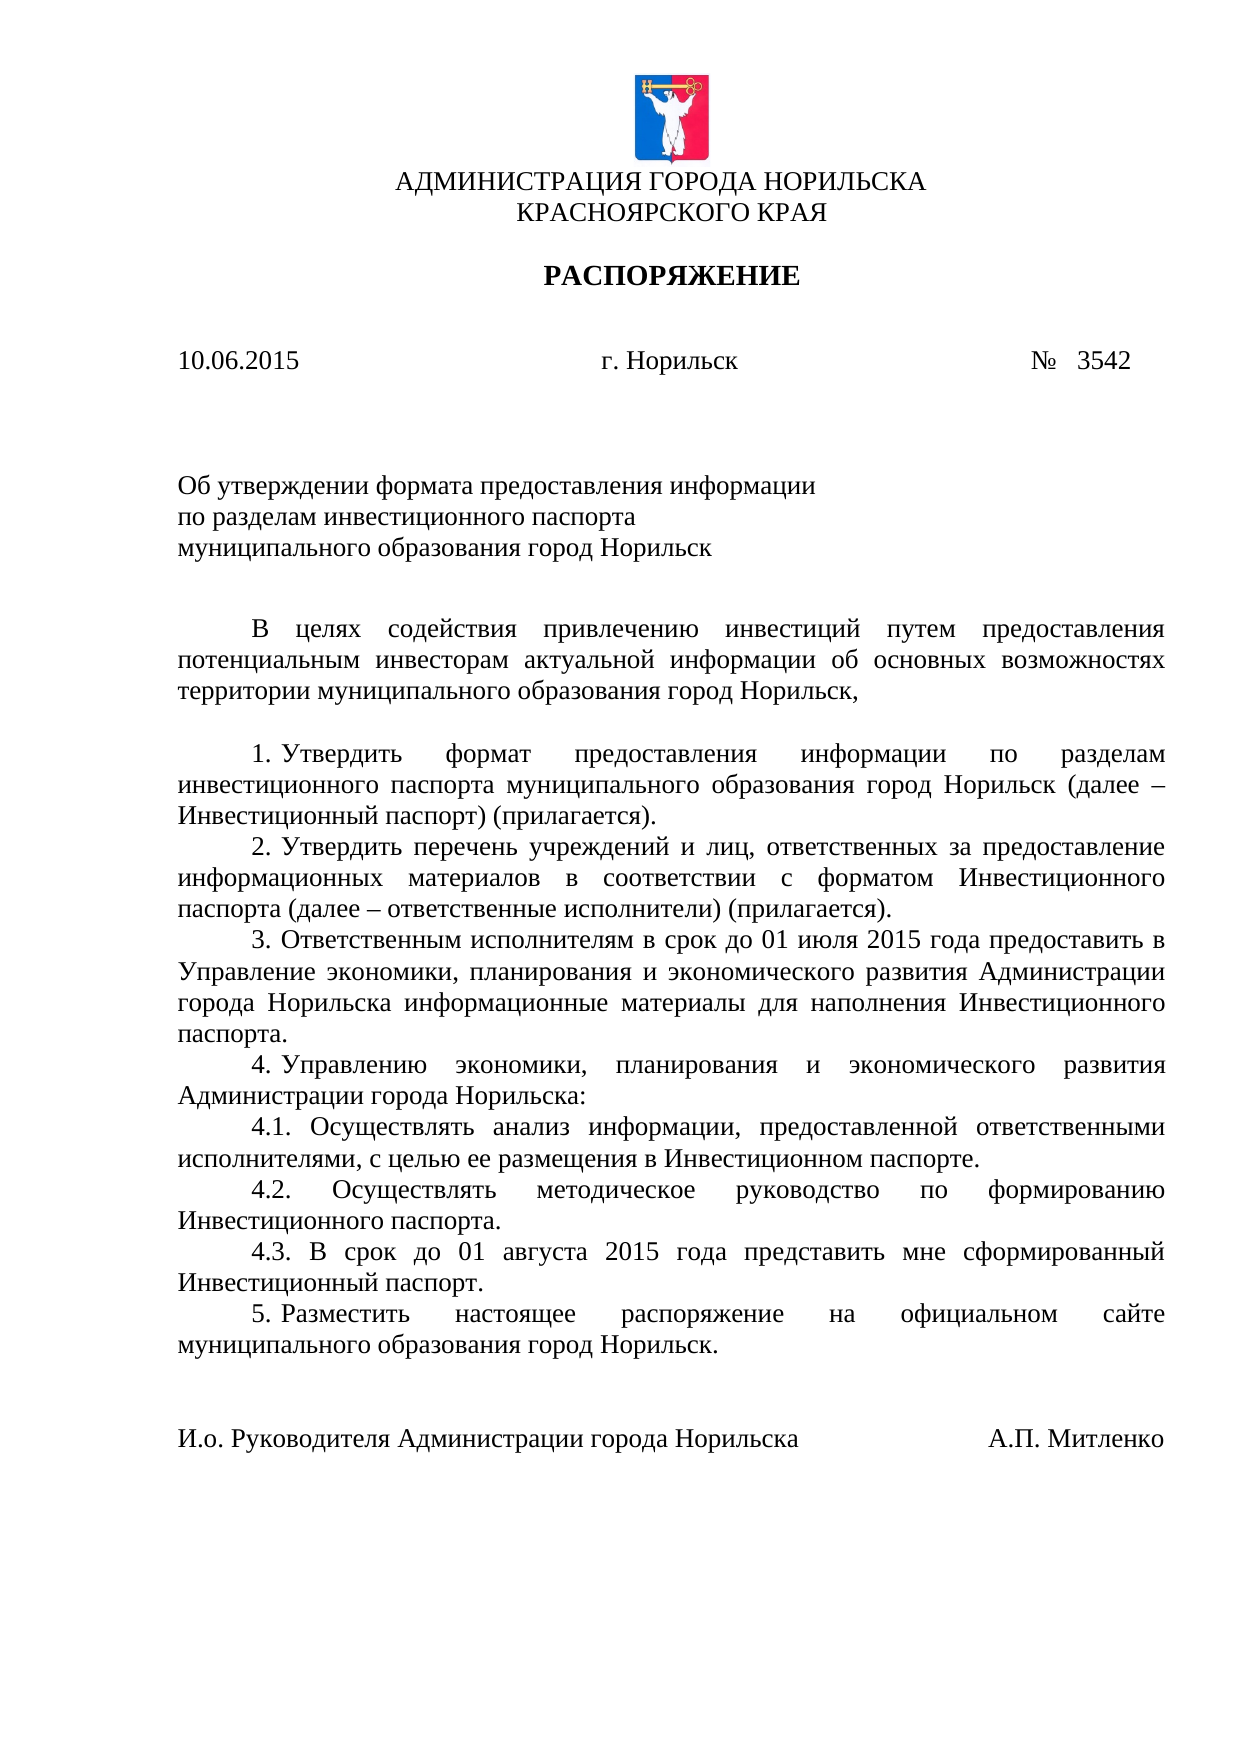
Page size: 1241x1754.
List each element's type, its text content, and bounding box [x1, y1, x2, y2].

text И.о. Руководителя Администрации города Норильска А.П. Митленко [177, 1422, 1167, 1453]
table_header Об утверждении формата предоставления информации по разделам инвестиционного паспорта муниципального образования город Норильск [166, 469, 1085, 562]
title 4.2. Осуществлять методическое руководство по формированию Инвестиционного паспорта. [177, 1173, 1167, 1235]
picture [633, 73, 711, 167]
title 4.3. В срок до 01 августа 2015 года представить мне сформированный Инвестиционный паспорт. [177, 1235, 1167, 1297]
text РАСПОРЯЖЕНИЕ [177, 258, 1167, 292]
text 10.06.2015 г. Норильск № 3542 [177, 344, 1167, 375]
list Разместить настоящее распоряжение на официальном сайте муниципального образования город Норильск. [177, 1297, 1167, 1360]
title Утвердить формат предоставления информации по разделам инвестиционного паспорта муниципального образования город Норильск (далее – Инвестиционный паспорт) (прилагается). [177, 737, 1167, 830]
title Ответственным исполнителям в срок до 01 июля 2015 года предоставить в Управление экономики, планирования и экономического развития Администрации города Норильска информационные материалы для наполнения Инвестиционного паспорта. [177, 924, 1167, 1048]
text АДМИНИСТРАЦИЯ ГОРОДА НОРИЛЬСКА [177, 166, 1167, 196]
title Управлению экономики, планирования и экономического развития Администрации города Норильска: [177, 1048, 1167, 1111]
text В целях содействия привлечению инвестиций путем предоставления потенциальным инвесторам актуальной информации об основных возможностях территории муниципального образования город Норильск, [177, 612, 1167, 706]
title Утвердить перечень учреждений и лиц, ответственных за предоставление информационных материалов в соответствии с форматом Инвестиционного паспорта (далее – ответственные исполнители) (прилагается). [177, 830, 1167, 924]
title 4.1. Осуществлять анализ информации, предоставленной ответственными исполнителями, с целью ее размещения в Инвестиционном паспорте. [177, 1111, 1167, 1173]
text КРАСНОЯРСКОГО КРАЯ [177, 196, 1167, 227]
